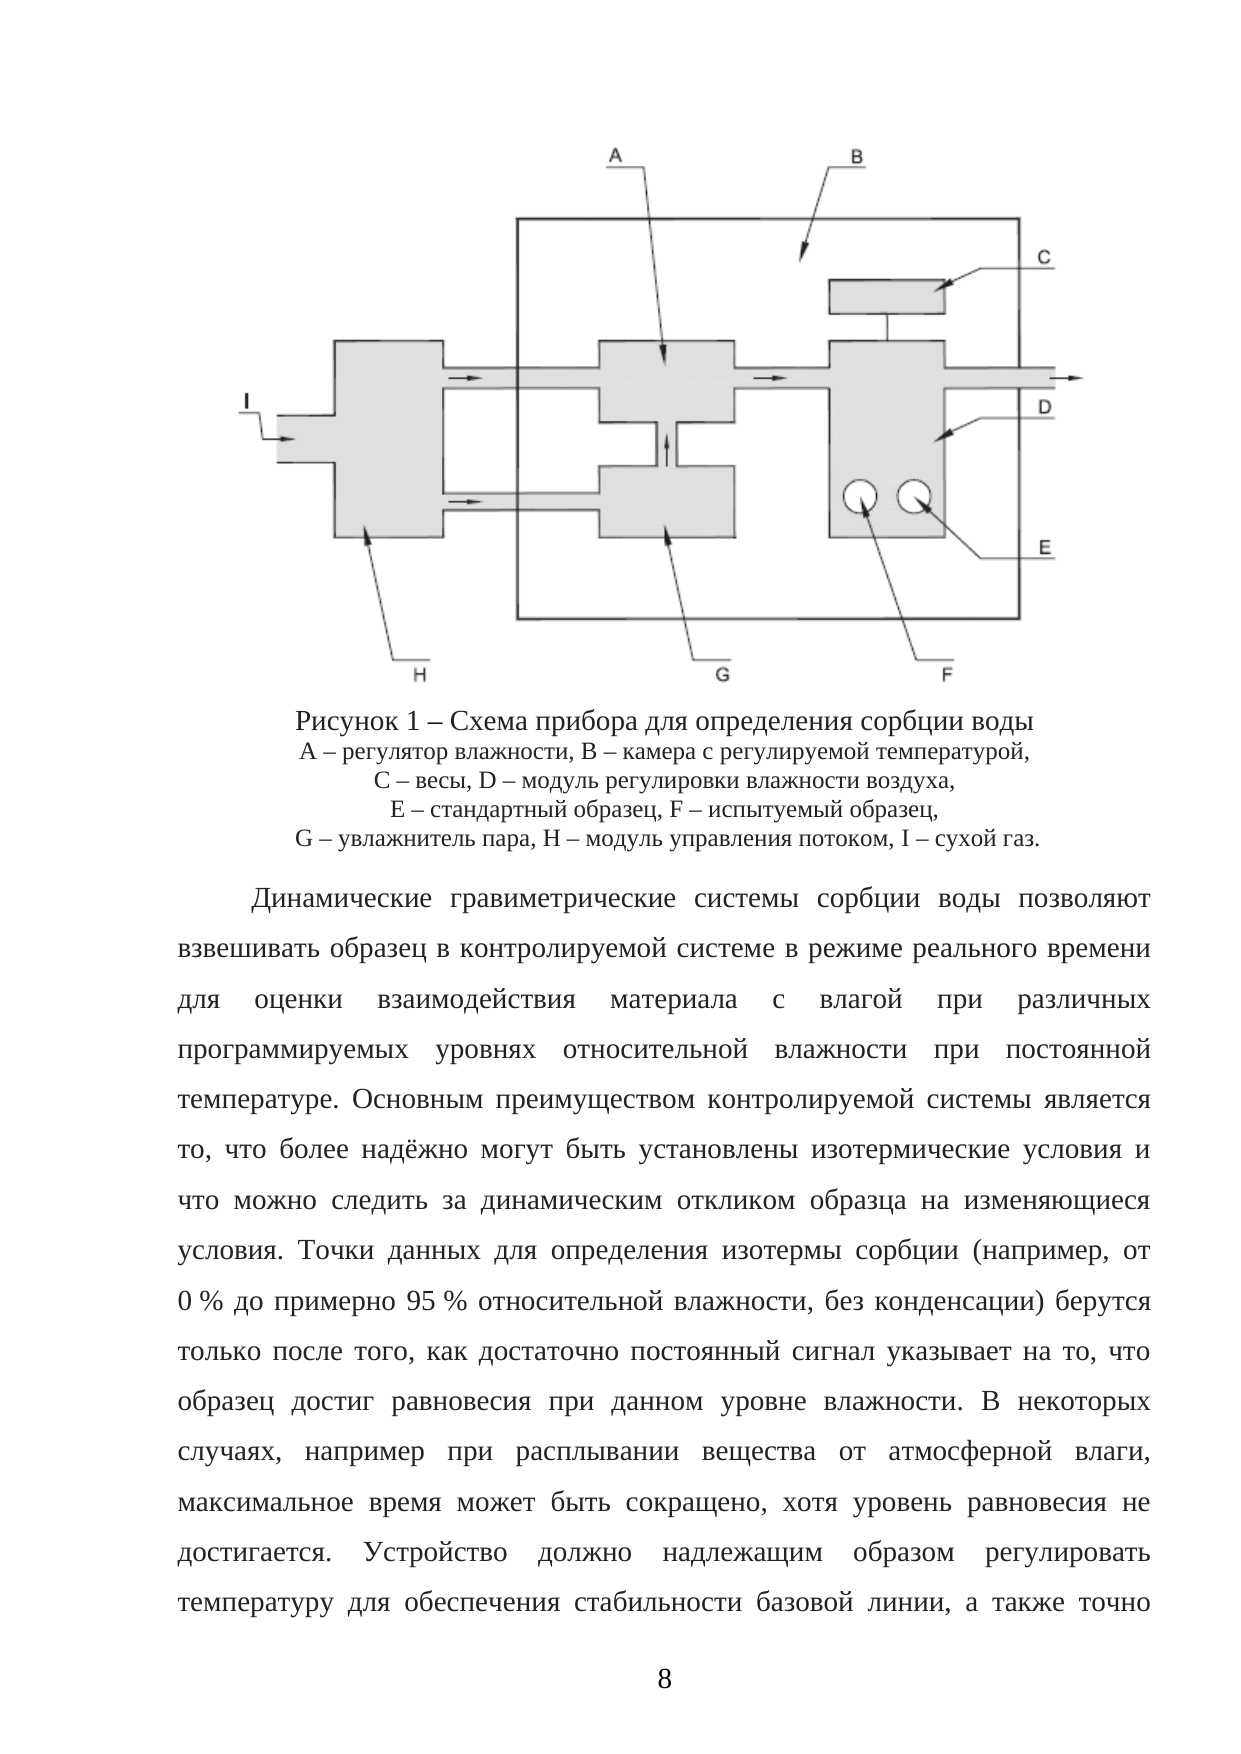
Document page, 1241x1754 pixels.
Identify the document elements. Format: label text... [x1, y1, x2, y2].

picture [226, 118, 1103, 689]
text A – регулятор влажности, B – камера с регулируемой температурой, [177, 736, 1152, 765]
text G – увлажнитель пара, H – модуль управления потоком, I – сухой газ. [177, 823, 1152, 851]
text C – весы, D – модуль регулировки влажности воздуха, [177, 765, 1152, 794]
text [177, 880, 1152, 1618]
text Рисунок 1 – Схема прибора для определения сорбции воды [177, 703, 1152, 736]
text E – стандартный образец, F – испытуемый образец, [177, 794, 1152, 823]
